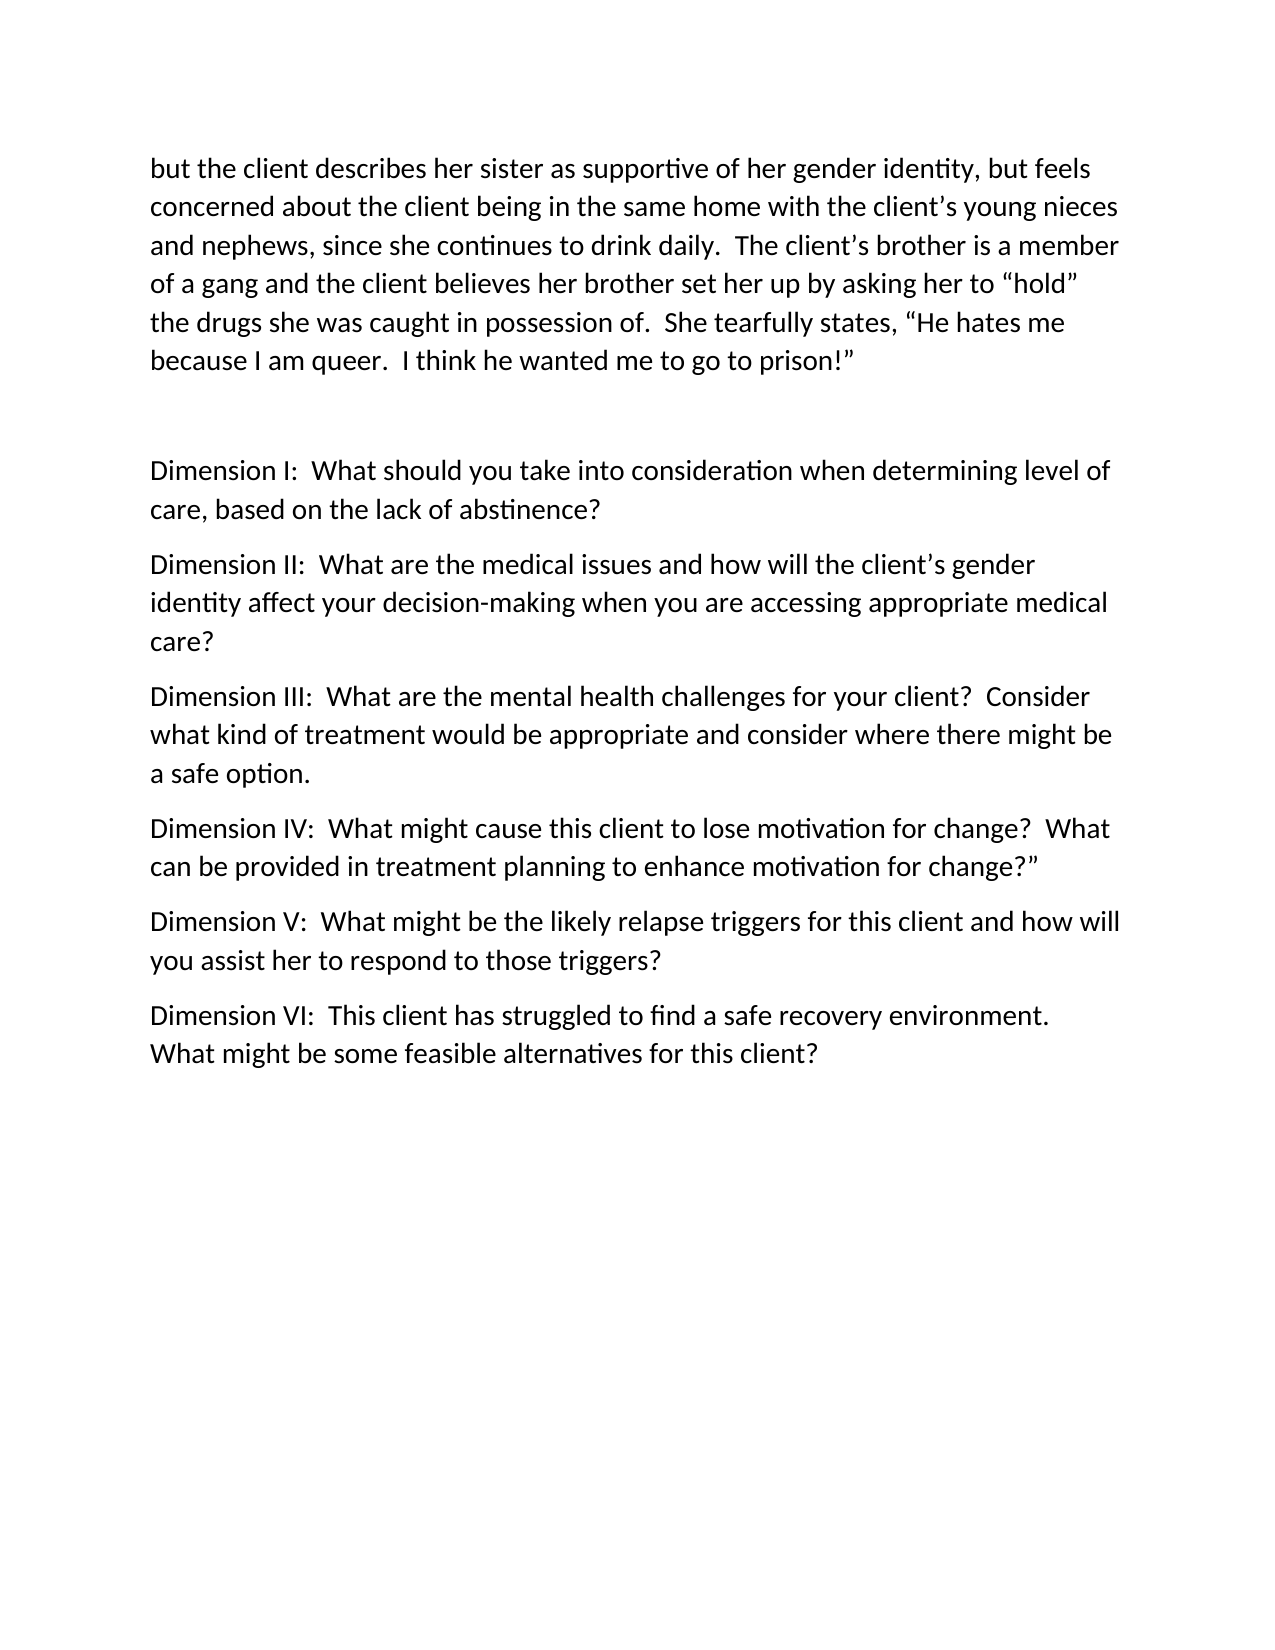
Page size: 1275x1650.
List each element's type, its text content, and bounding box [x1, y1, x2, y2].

text Dimension V: What might be the likely relapse triggers for this client and how will you assist her to respond to those triggers? [150, 903, 1125, 977]
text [150, 150, 1125, 378]
text Dimension II: What are the medical issues and how will the client’s gender identity affect your decision-making when you are accessing appropriate medical care? [150, 546, 1125, 658]
text Dimension I: What should you take into consideration when determining level of care, based on the lack of abstinence? [150, 452, 1125, 526]
text Dimension VI: This client has struggled to find a safe recovery environment. What might be some feasible alternatives for this client? [150, 997, 1125, 1071]
text Dimension III: What are the mental health challenges for your client? Consider what kind of treatment would be appropriate and consider where there might be a safe option. [150, 678, 1125, 790]
text Dimension IV: What might cause this client to lose motivation for change? What can be provided in treatment planning to enhance motivation for change?” [150, 810, 1125, 884]
